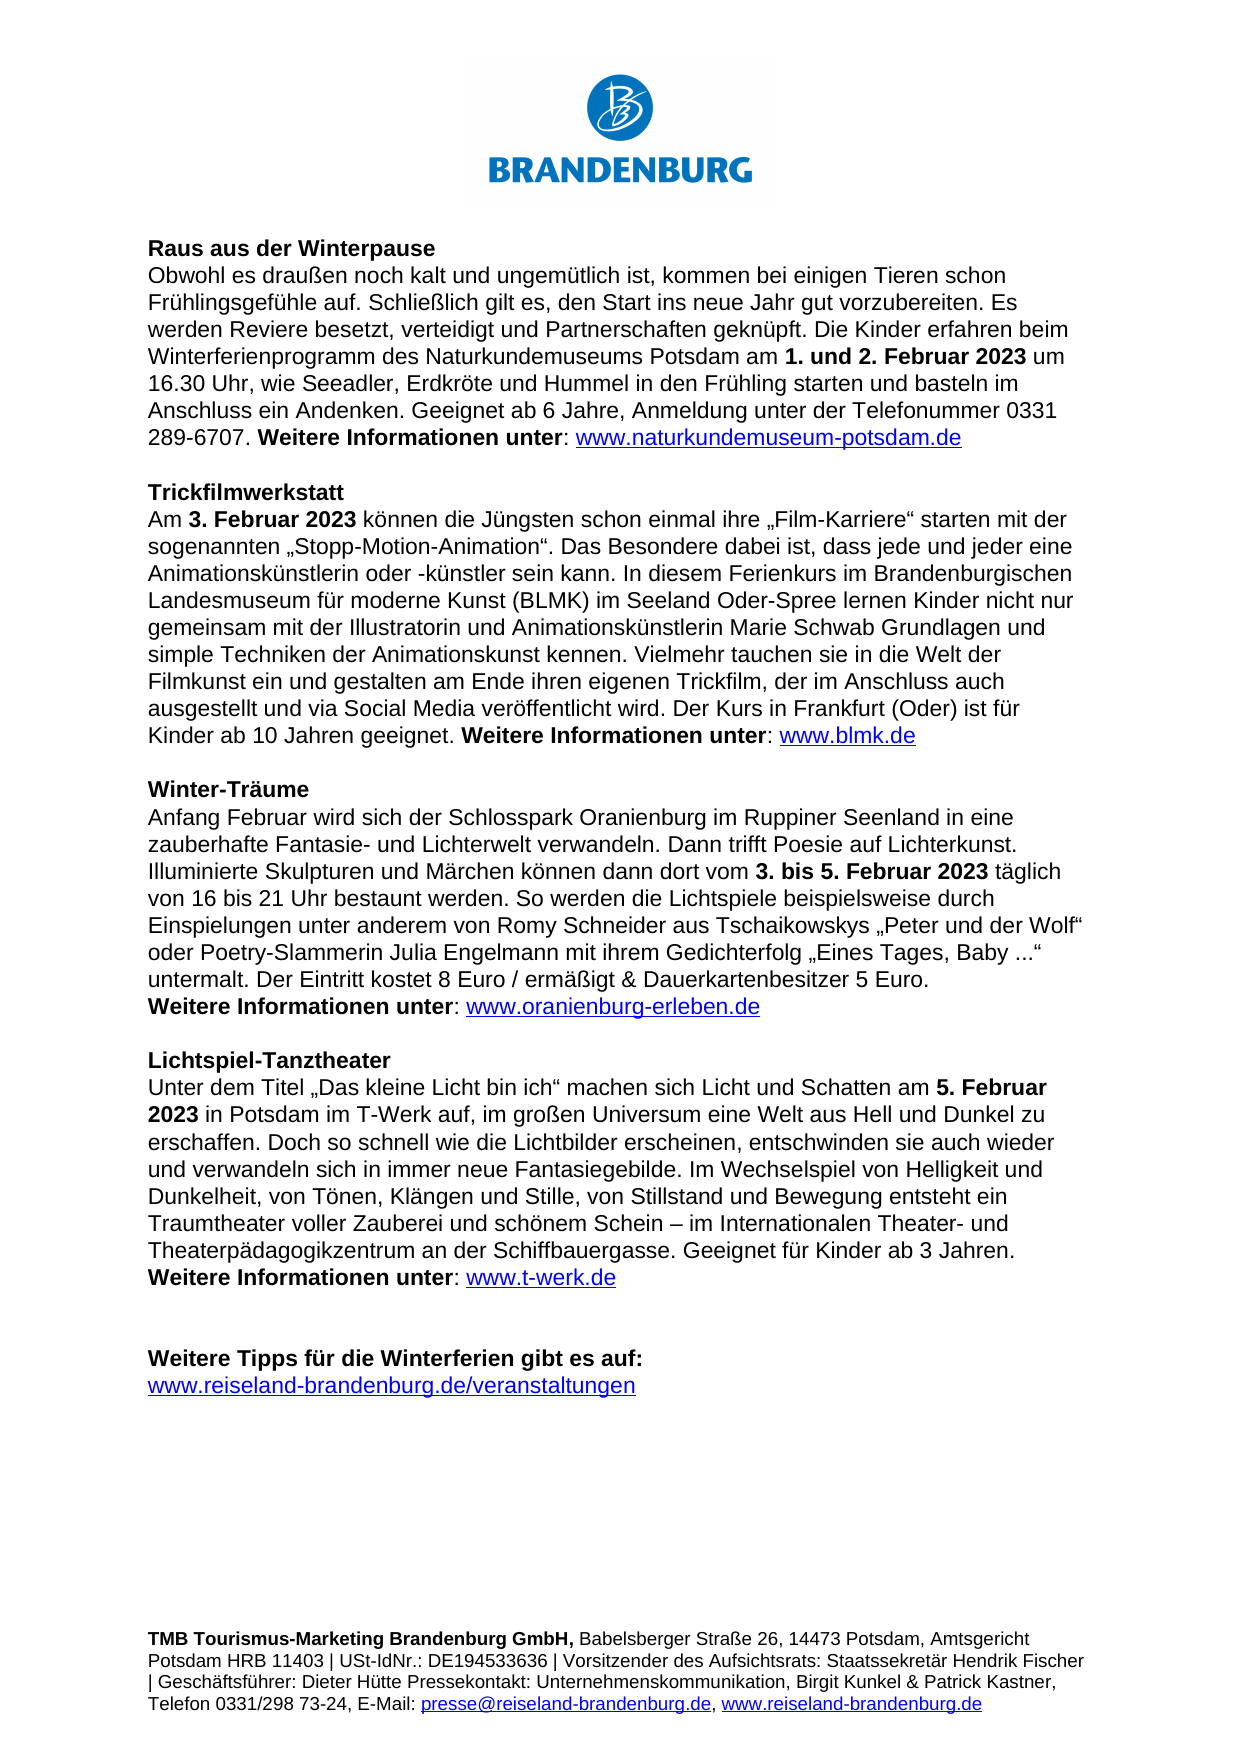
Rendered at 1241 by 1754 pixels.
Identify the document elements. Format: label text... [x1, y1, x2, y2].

picture [466, 59, 774, 207]
text Raus aus der Winterpause Obwohl es draußen noch kalt und ungemütlich ist, kommen bei einigen Tieren schon Frühlingsgefühle auf. Schließlich gilt es, den Start ins neue Jahr gut vorzubereiten. Es werden Reviere besetzt, verteidigt und Partnerschaften geknüpft. Die Kinder erfahren beim Winterferienprogramm des Naturkundemuseums Potsdam am 1. und 2. Februar 2023 um 16.30 Uhr, wie Seeadler, Erdkröte und Hummel in den Frühling starten und basteln im Anschluss ein Andenken. Geeignet ab 6 Jahre, Anmeldung unter der Telefonummer 0331 289-6707. Weitere Informationen unter: www.naturkundemuseum-potsdam.de Trickfilmwerkstatt Am 3. Februar 2023 können die Jüngsten schon einmal ihre „Film-Karriere“ starten mit der sogenannten „Stopp-Motion-Animation“. Das Besondere dabei ist, dass jede und jeder eine Animationskünstlerin oder -künstler sein kann. In diesem Ferienkurs im Brandenburgischen Landesmuseum für moderne Kunst (BLMK) im Seeland Oder-Spree lernen Kinder nicht nur gemeinsam mit der Illustratorin und Animationskünstlerin Marie Schwab Grundlagen und simple Techniken der Animationskunst kennen. Vielmehr tauchen sie in die Welt der Filmkunst ein und gestalten am Ende ihren eigenen Trickfilm, der im Anschluss auch ausgestellt und via Social Media veröffentlicht wird. Der Kurs in Frankfurt (Oder) ist für Kinder ab 10 Jahren geeignet. Weitere Informationen unter: www.blmk.de Winter-Träume Anfang Februar wird sich der Schlosspark Oranienburg im Ruppiner Seenland in eine zauberhafte Fantasie- und Lichterwelt verwandeln. Dann trifft Poesie auf Lichterkunst. Illuminierte Skulpturen und Märchen können dann dort vom 3. bis 5. Februar 2023 täglich von 16 bis 21 Uhr bestaunt werden. So werden die Lichtspiele beispielsweise durch Einspielungen unter anderem von Romy Schneider aus Tschaikowskys „Peter und der Wolf“ oder Poetry-Slammerin Julia Engelmann mit ihrem Gedichterfolg „Eines Tages, Baby ...“ untermalt. Der Eintritt kostet 8 Euro / ermäßigt & Dauerkartenbesitzer 5 Euro. Weitere Informationen unter: www.oranienburg-erleben.de Lichtspiel-Tanztheater Unter dem Titel „Das kleine Licht bin ich“ machen sich Licht und Schatten am 5. Februar 2023 in Potsdam im T-Werk auf, im großen Universum eine Welt aus Hell und Dunkel zu erschaffen. Doch so schnell wie die Lichtbilder erscheinen, entschwinden sie auch wieder und verwandeln sich in immer neue Fantasiegebilde. Im Wechselspiel von Helligkeit und Dunkelheit, von Tönen, Klängen und Stille, von Stillstand und Bewegung entsteht ein Traumtheater voller Zauberei und schönem Schein – im Internationalen Theater- und Theaterpädagogikzentrum an der Schiffbauergasse. Geeignet für Kinder ab 3 Jahren. Weitere Informationen unter: www.t-werk.de Weitere Tipps für die Winterferien gibt es auf: www.reiseland-brandenburg.de/veranstaltungen [148, 235, 1093, 1398]
